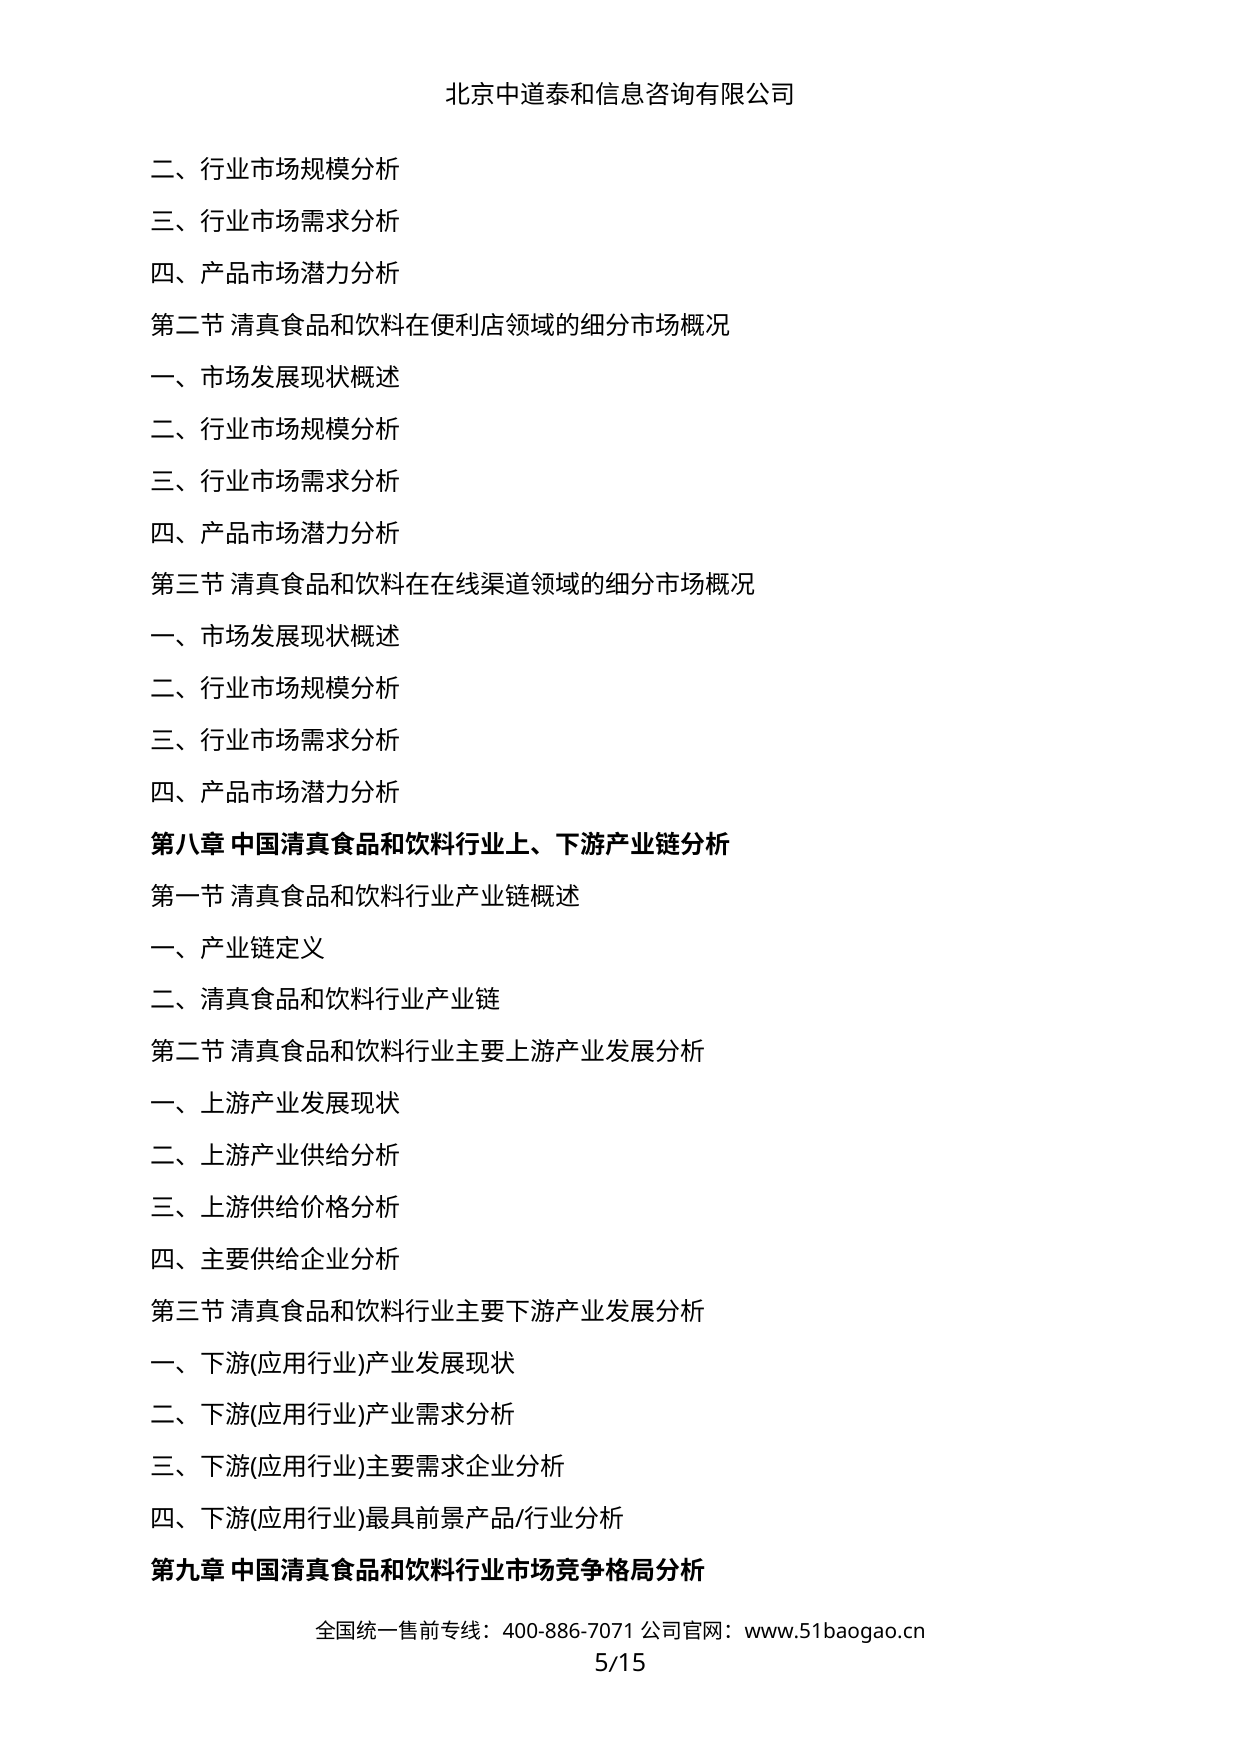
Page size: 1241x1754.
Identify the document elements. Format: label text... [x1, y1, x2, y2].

text 第八章 中国清真食品和饮料行业上、下游产业链分析 [150, 824, 1090, 861]
text 二、行业市场规模分析 [150, 150, 1090, 186]
text 四、产品市场潜力分析 [150, 513, 1090, 549]
text 第二节 清真食品和饮料在便利店领域的细分市场概况 [150, 306, 1090, 342]
text 一、下游(应用行业)产业发展现状 [150, 1343, 1090, 1379]
text 第二节 清真食品和饮料行业主要上游产业发展分析 [150, 1032, 1090, 1068]
text 二、清真食品和饮料行业产业链 [150, 980, 1090, 1016]
text 三、行业市场需求分析 [150, 721, 1090, 757]
text 第三节 清真食品和饮料行业主要下游产业发展分析 [150, 1291, 1090, 1327]
text 一、市场发展现状概述 [150, 617, 1090, 653]
text 二、上游产业供给分析 [150, 1136, 1090, 1172]
text 二、下游(应用行业)产业需求分析 [150, 1395, 1090, 1431]
text 四、下游(应用行业)最具前景产品/行业分析 [150, 1499, 1090, 1535]
text 一、上游产业发展现状 [150, 1084, 1090, 1120]
text 二、行业市场规模分析 [150, 409, 1090, 446]
text 第三节 清真食品和饮料在在线渠道领域的细分市场概况 [150, 565, 1090, 601]
text 三、上游供给价格分析 [150, 1187, 1090, 1224]
text 四、主要供给企业分析 [150, 1239, 1090, 1276]
text 四、产品市场潜力分析 [150, 772, 1090, 809]
text 三、下游(应用行业)主要需求企业分析 [150, 1447, 1090, 1483]
text 一、市场发展现状概述 [150, 357, 1090, 394]
text 四、产品市场潜力分析 [150, 254, 1090, 290]
text 三、行业市场需求分析 [150, 461, 1090, 497]
text 第九章 中国清真食品和饮料行业市场竞争格局分析 [150, 1551, 1090, 1587]
text 二、行业市场规模分析 [150, 669, 1090, 705]
text 一、产业链定义 [150, 928, 1090, 964]
text 三、行业市场需求分析 [150, 202, 1090, 238]
text 第一节 清真食品和饮料行业产业链概述 [150, 876, 1090, 912]
